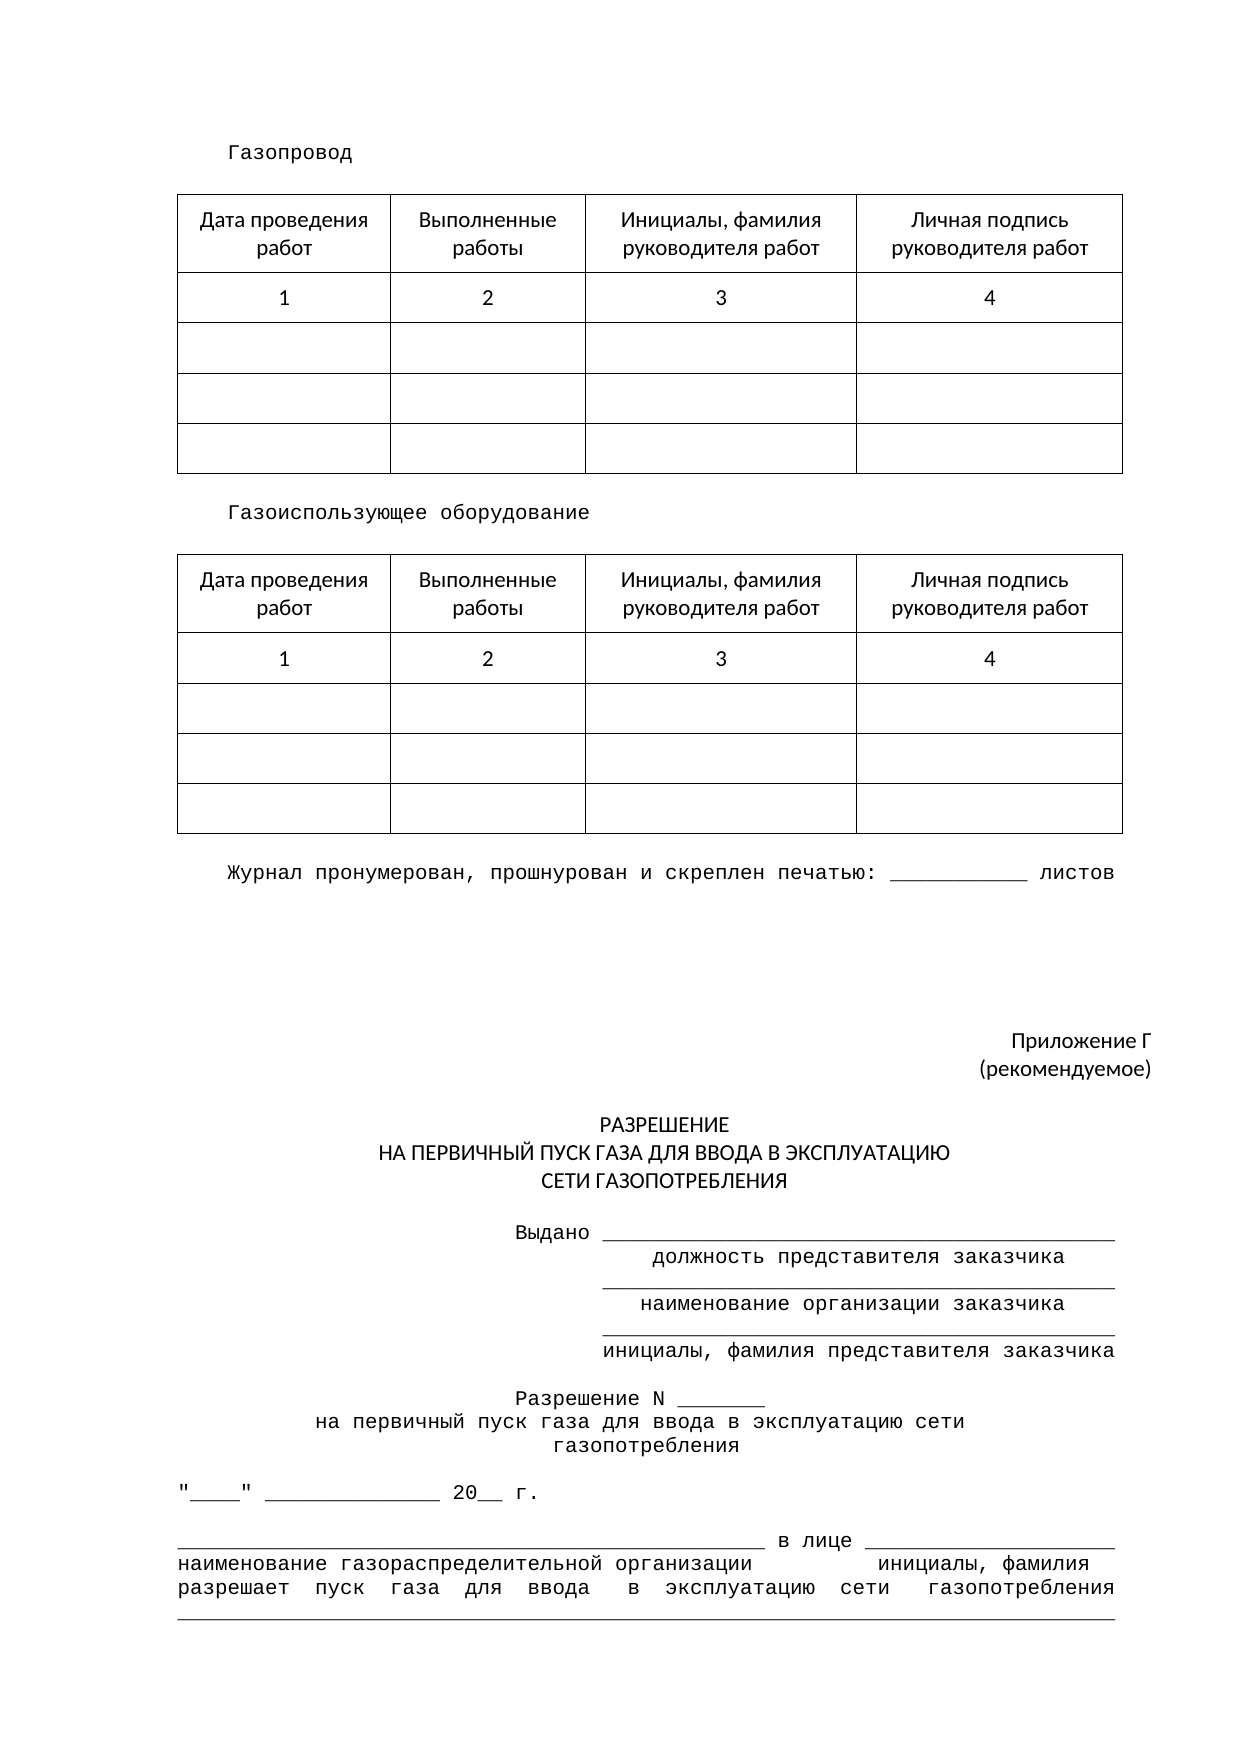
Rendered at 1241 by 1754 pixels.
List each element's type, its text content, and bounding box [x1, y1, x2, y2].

text Выдано _________________________________________ [177, 1222, 1152, 1246]
table_header Инициалы, фамилия руководителя работ [586, 195, 856, 272]
table_header Личная подпись руководителя работ [857, 555, 1122, 632]
text Разрешение N _______ [177, 1388, 1152, 1411]
table_cell 1 [178, 273, 390, 322]
text должность представителя заказчика [177, 1246, 1152, 1269]
table_cell 4 [857, 273, 1122, 322]
text инициалы, фамилия представителя заказчика [177, 1341, 1152, 1364]
text ___________________________________________________________________________ [177, 1601, 1152, 1624]
text _______________________________________________ в лице ____________________ [177, 1530, 1152, 1553]
table_header Дата проведения работ [178, 555, 390, 632]
table_cell [391, 784, 585, 833]
table_header Выполненные работы [391, 555, 585, 632]
table_cell [586, 374, 856, 423]
text Журнал пронумерован, прошнурован и скреплен печатью: ___________ листов [177, 862, 1152, 886]
table_cell 3 [586, 633, 856, 682]
text _________________________________________ [177, 1269, 1152, 1293]
table_cell [391, 424, 585, 473]
text Приложение Г [177, 1026, 1152, 1054]
table_cell [586, 424, 856, 473]
table_cell 2 [391, 273, 585, 322]
table_header Выполненные работы [391, 195, 585, 272]
table_cell [178, 374, 390, 423]
table_header Личная подпись руководителя работ [857, 195, 1122, 272]
table_cell [857, 424, 1122, 473]
text "____" ______________ 20__ г. [177, 1482, 1152, 1506]
table_cell 3 [586, 273, 856, 322]
text СЕТИ ГАЗОПОТРЕБЛЕНИЯ [177, 1166, 1152, 1194]
text наименование организации заказчика [177, 1293, 1152, 1317]
table_cell [857, 684, 1122, 733]
text наименование газораспределительной организации инициалы, фамилия [177, 1553, 1152, 1577]
table_cell [857, 323, 1122, 372]
text _________________________________________ [177, 1317, 1152, 1341]
table_cell 2 [391, 633, 585, 682]
text НА ПЕРВИЧНЫЙ ПУСК ГАЗА ДЛЯ ВВОДА В ЭКСПЛУАТАЦИЮ [177, 1138, 1152, 1166]
table_cell [586, 784, 856, 833]
table_cell [586, 684, 856, 733]
table_cell [586, 323, 856, 372]
table_cell [178, 424, 390, 473]
text Газоиспользующее оборудование [177, 502, 1152, 526]
table_cell [178, 734, 390, 783]
table_cell [586, 734, 856, 783]
text РАЗРЕШЕНИЕ [177, 1110, 1152, 1138]
table_cell [391, 684, 585, 733]
table_cell 4 [857, 633, 1122, 682]
text Газопровод [177, 142, 1152, 165]
text газопотребления [177, 1435, 1152, 1459]
table_cell [178, 784, 390, 833]
table_cell [857, 734, 1122, 783]
text разрешает пуск газа для ввода в эксплуатацию сети газопотребления [177, 1577, 1152, 1601]
table_cell [178, 684, 390, 733]
table_cell [857, 374, 1122, 423]
table_cell [857, 784, 1122, 833]
text на первичный пуск газа для ввода в эксплуатацию сети [177, 1411, 1152, 1435]
table_header Дата проведения работ [178, 195, 390, 272]
table_header Инициалы, фамилия руководителя работ [586, 555, 856, 632]
table_cell [391, 374, 585, 423]
table_cell [391, 323, 585, 372]
table_cell 1 [178, 633, 390, 682]
table_cell [391, 734, 585, 783]
text (рекомендуемое) [177, 1054, 1152, 1082]
table_cell [178, 323, 390, 372]
